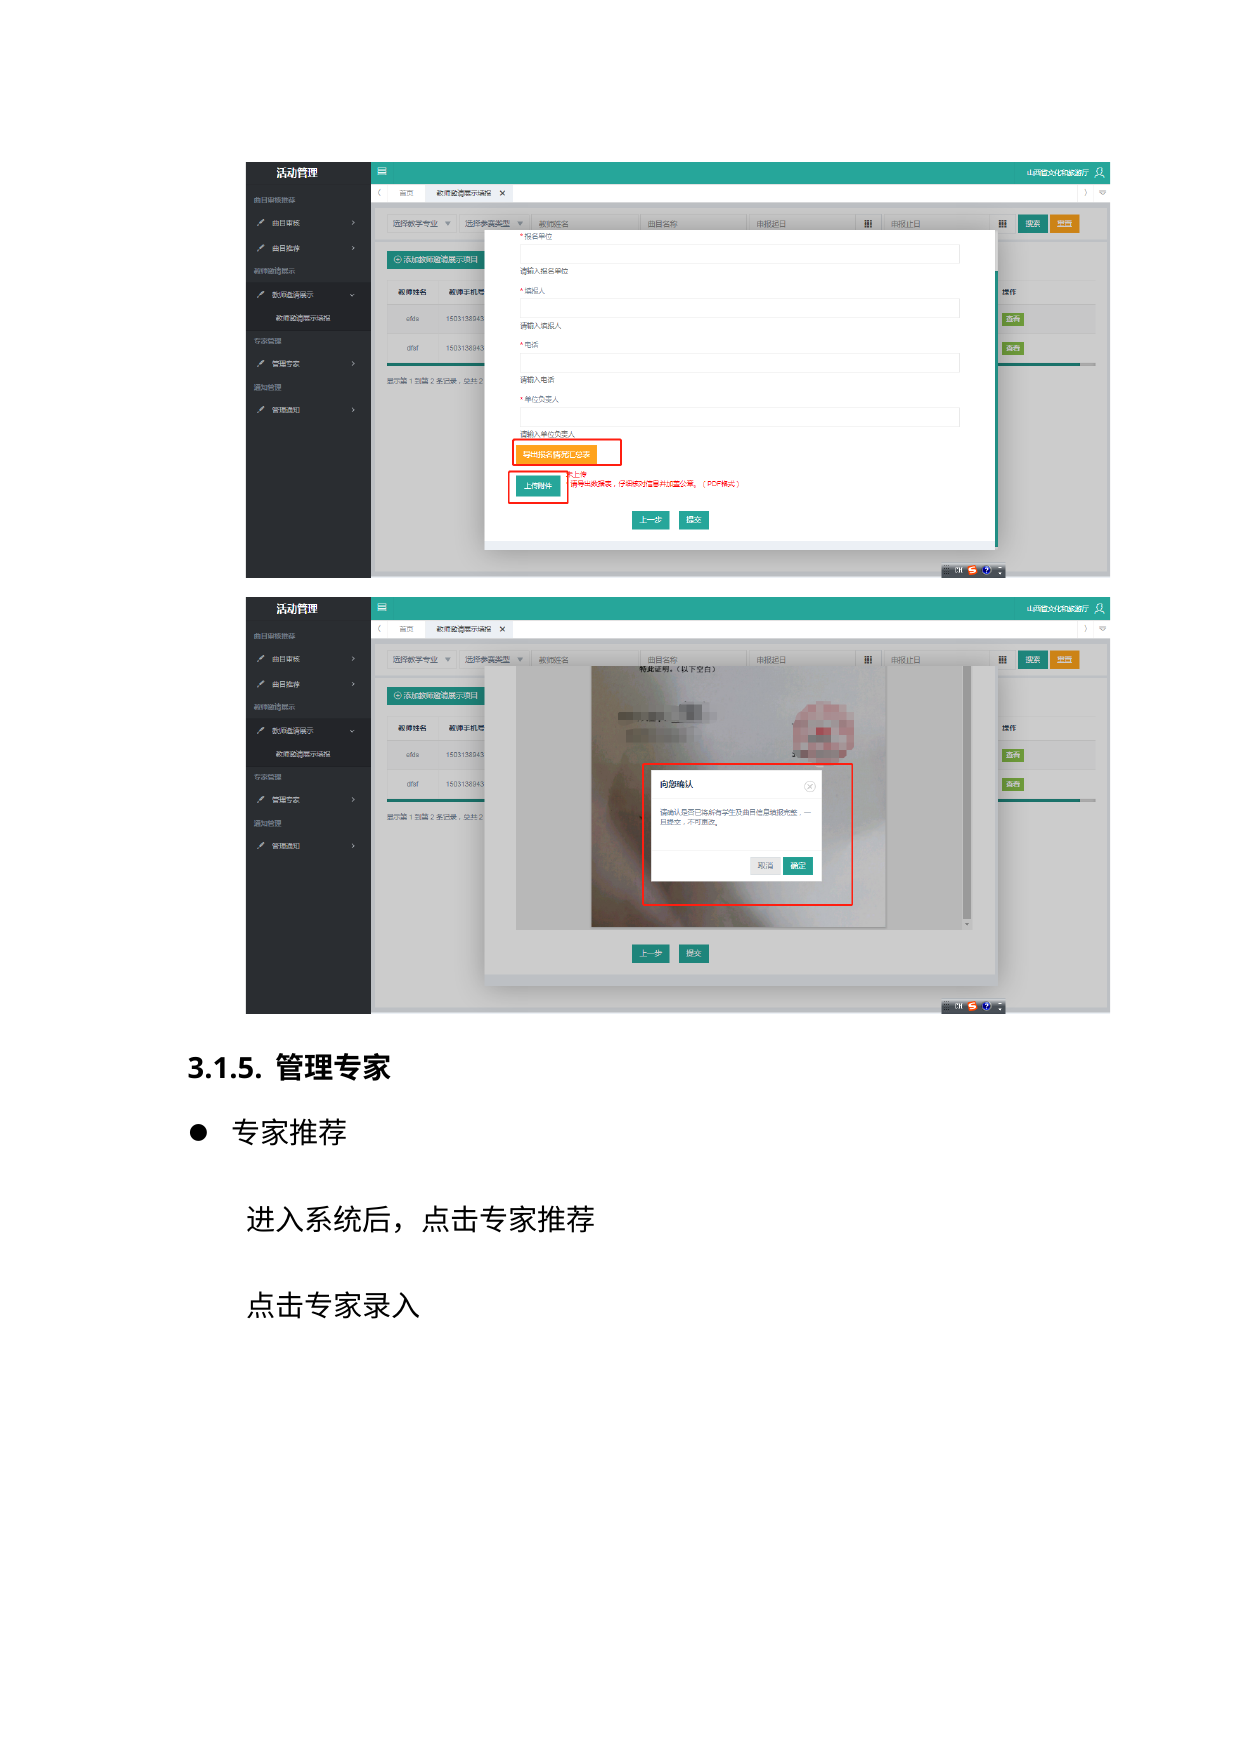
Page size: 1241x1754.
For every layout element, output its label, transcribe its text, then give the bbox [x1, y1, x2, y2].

picture [245, 162, 1111, 578]
picture [245, 597, 1111, 1014]
list 点击专家录入 [187, 1271, 1053, 1336]
list 进入系统后，点击专家推荐 [187, 1185, 1053, 1250]
list 管理专家 [187, 1034, 1053, 1099]
list 专家推荐 [187, 1099, 1053, 1164]
